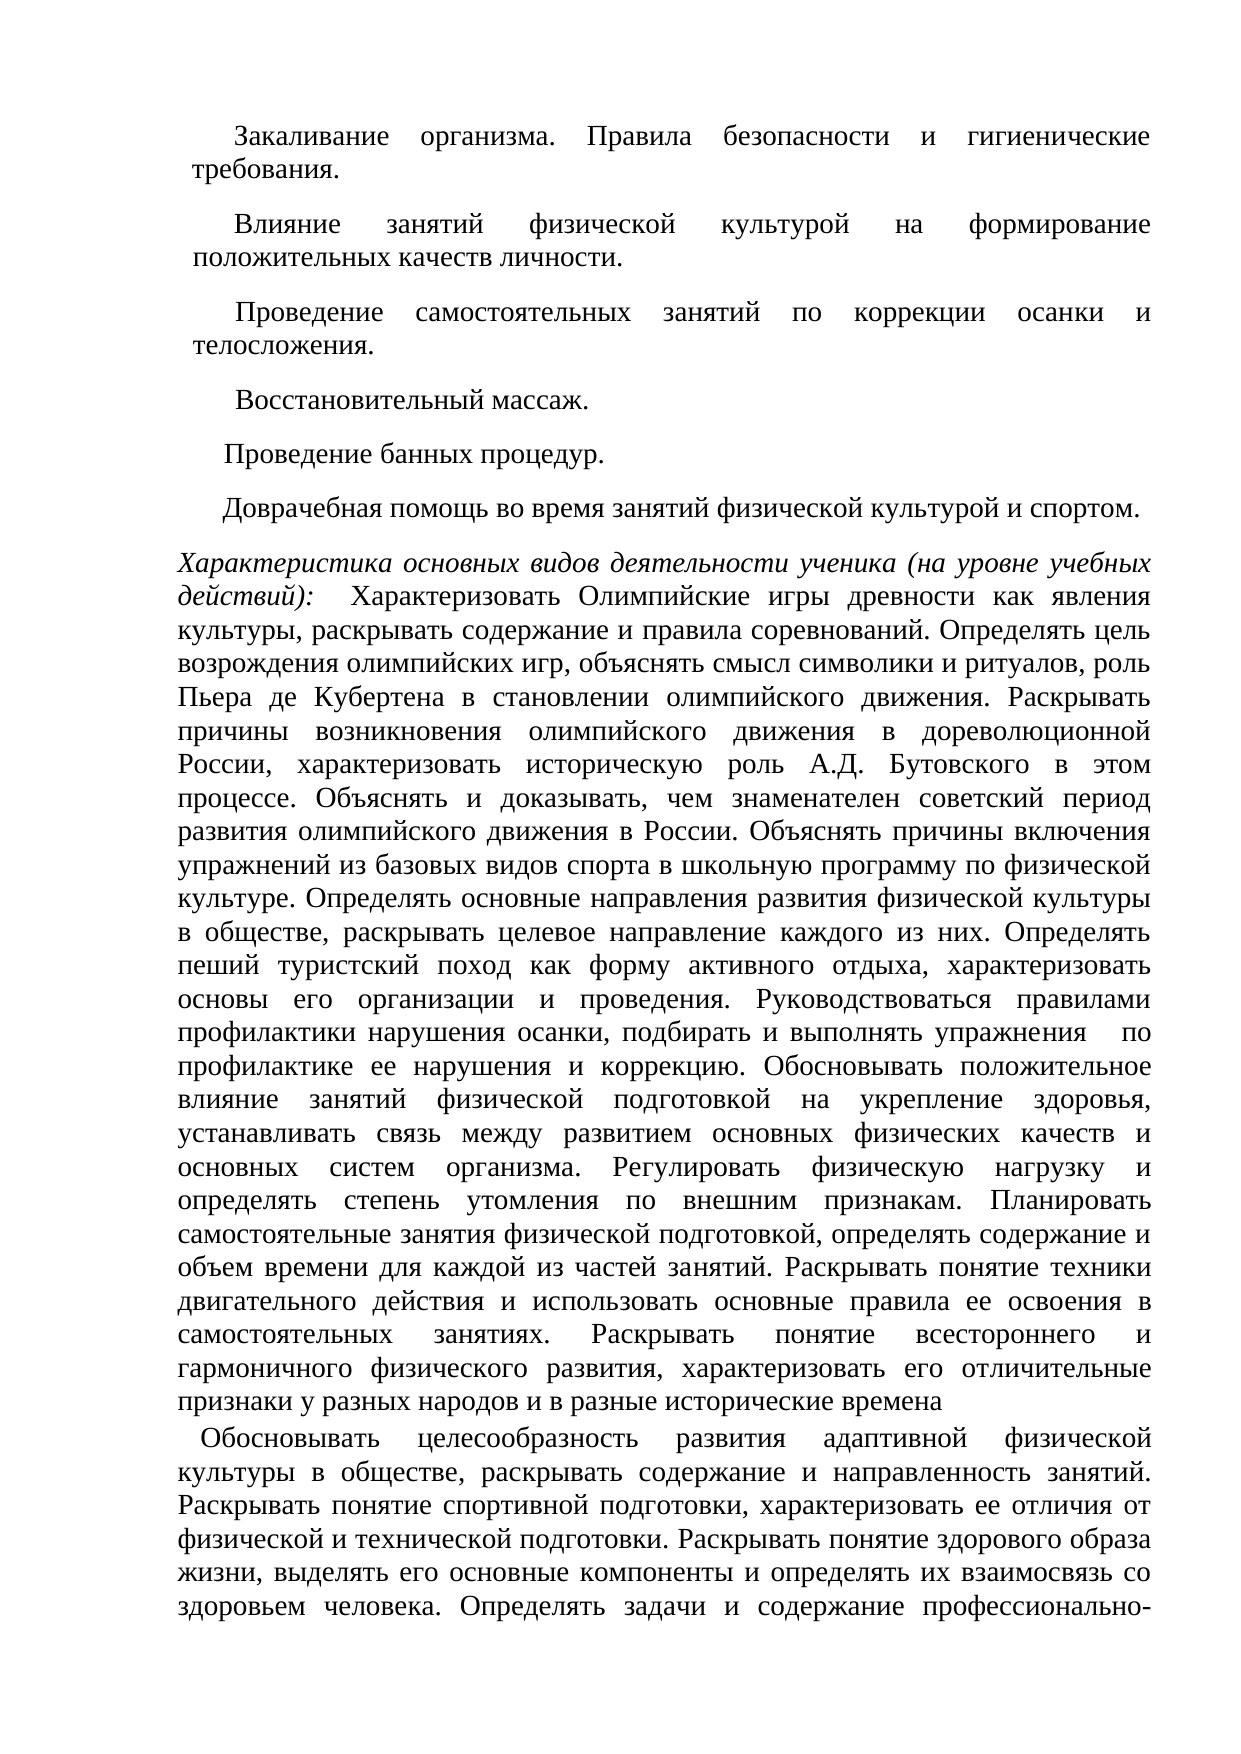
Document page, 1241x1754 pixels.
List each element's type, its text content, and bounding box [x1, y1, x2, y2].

text Влияние занятий физической культурой на формирование положительных качеств личности. [193, 206, 1152, 273]
text Характеристика основных видов деятельности ученика (на уровне учебных действий): Характеризовать Олимпийские игры древности как явления культуры, раскрывать содержание и правила соревнований. Определять цель возрождения олимпийских игр, объяснять смысл символики и ритуалов, роль Пьера де Кубертена в становлении олимпийского движения. Раскрывать причины возникновения олимпийского движения в дореволюционной России, характеризовать историческую роль А.Д. Бутовского в этом процессе. Объяснять и доказывать, чем знаменателен советский период развития олимпийского движения в России. Объяснять причины включения упражнений из базовых видов спорта в школьную программу по физической культуре. Определять основные направления развития физической культуры в обществе, раскрывать целевое направление каждого из них. Определять пеший туристский поход как форму активного отдыха, характеризовать основы его организации и проведения. Руководствоваться правилами профилактики нарушения осанки, подбирать и выполнять упражнения по профилактике ее нарушения и коррекцию. Обосновывать положительное влияние занятий физической подготовкой на укрепление здоровья, устанавливать связь между развитием основных физических качеств и основных систем организма. Регулировать физическую нагрузку и определять степень утомления по внешним признакам. Планировать самостоятельные занятия физической подготовкой, определять содержание и объем времени для каждой из частей занятий. Раскрывать понятие техники двигательного действия и использовать основные правила ее освоения в самостоятельных занятиях. Раскрывать понятие всестороннего и гармоничного физического развития, характеризовать его отличительные признаки у разных народов и в разные исторические времена [177, 545, 1152, 1417]
text Закаливание организма. Правила безопасности и гигиенические требования. [192, 118, 1150, 185]
text Восстановительный массаж. [235, 382, 1152, 415]
text Доврачебная помощь во время занятий физической культурой и спортом. [181, 491, 1152, 524]
text Проведение самостоятельных занятий по коррекции осанки и телосложения. [193, 294, 1151, 361]
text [177, 1420, 1152, 1621]
text Проведение банных процедур. [224, 436, 1152, 470]
